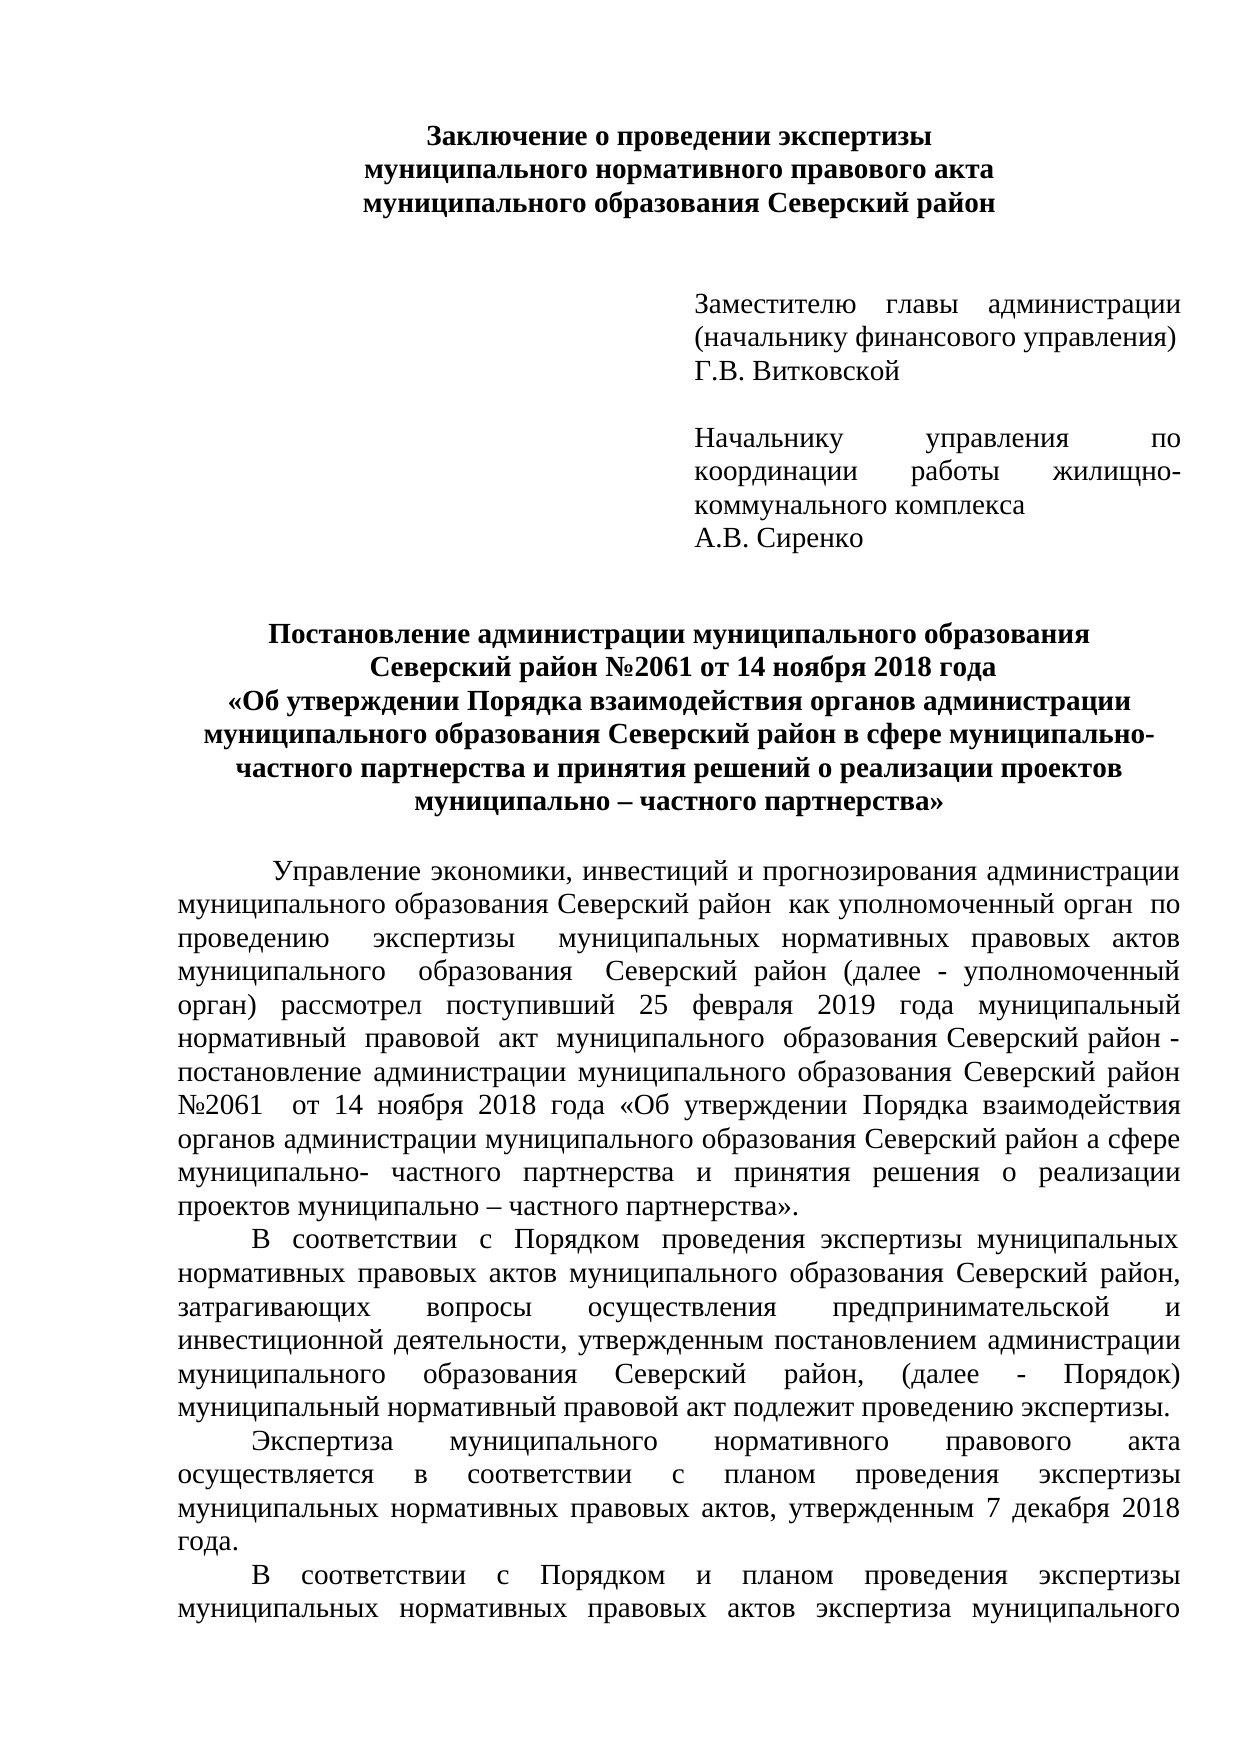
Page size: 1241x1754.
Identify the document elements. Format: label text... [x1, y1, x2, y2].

list «Об утверждении Порядка взаимодействия органов администрации муниципального образования Северский район в сфере муниципально- частного партнерства и принятия решений о реализации проектов муниципально – частного партнерства» [177, 683, 1181, 817]
text муниципального образования Северский район [177, 185, 1181, 219]
text Заместителю главы администрации (начальнику финансового управления) [694, 286, 1181, 353]
text А.В. Сиренко [694, 521, 1181, 554]
text Экспертиза муниципального нормативного правового акта осуществляется в соответствии с планом проведения экспертизы муниципальных нормативных правовых актов, утвержденным 7 декабря 2018 года. [177, 1423, 1181, 1557]
text В соответствии с Порядком проведения экспертизы муниципальных [177, 1222, 1181, 1255]
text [177, 1557, 1181, 1624]
text Заключение о проведении экспертизы [177, 118, 1181, 152]
list Северский район №2061 от 14 ноября 2018 года [177, 649, 1181, 683]
list Постановление администрации муниципального образования [177, 616, 1181, 649]
text Г.В. Витковской [694, 353, 1181, 386]
text Начальнику управления по координации работы жилищно- коммунального комплекса [694, 420, 1181, 521]
text нормативных правовых актов муниципального образования Северский район, затрагивающих вопросы осуществления предпринимательской и инвестиционной деятельности, утвержденным постановлением администрации муниципального образования Северский район, (далее - Порядок) муниципальный нормативный правовой акт подлежит проведению экспертизы. [177, 1255, 1181, 1423]
list Управление экономики, инвестиций и прогнозирования администрации муниципального образования Северский район как уполномоченный орган по проведению экспертизы муниципальных нормативных правовых актов муниципального образования Северский район (далее - уполномоченный орган) рассмотрел поступивший 25 февраля 2019 года муниципальный нормативный правовой акт муниципального образования Северский район - постановление администрации муниципального образования Северский район №2061 от 14 ноября 2018 года «Об утверждении Порядка взаимодействия органов администрации муниципального образования Северский район а сфере муниципально- частного партнерства и принятия решения о реализации проектов муниципально – частного партнерства». [177, 853, 1181, 1222]
text муниципального нормативного правового акта [177, 152, 1181, 185]
